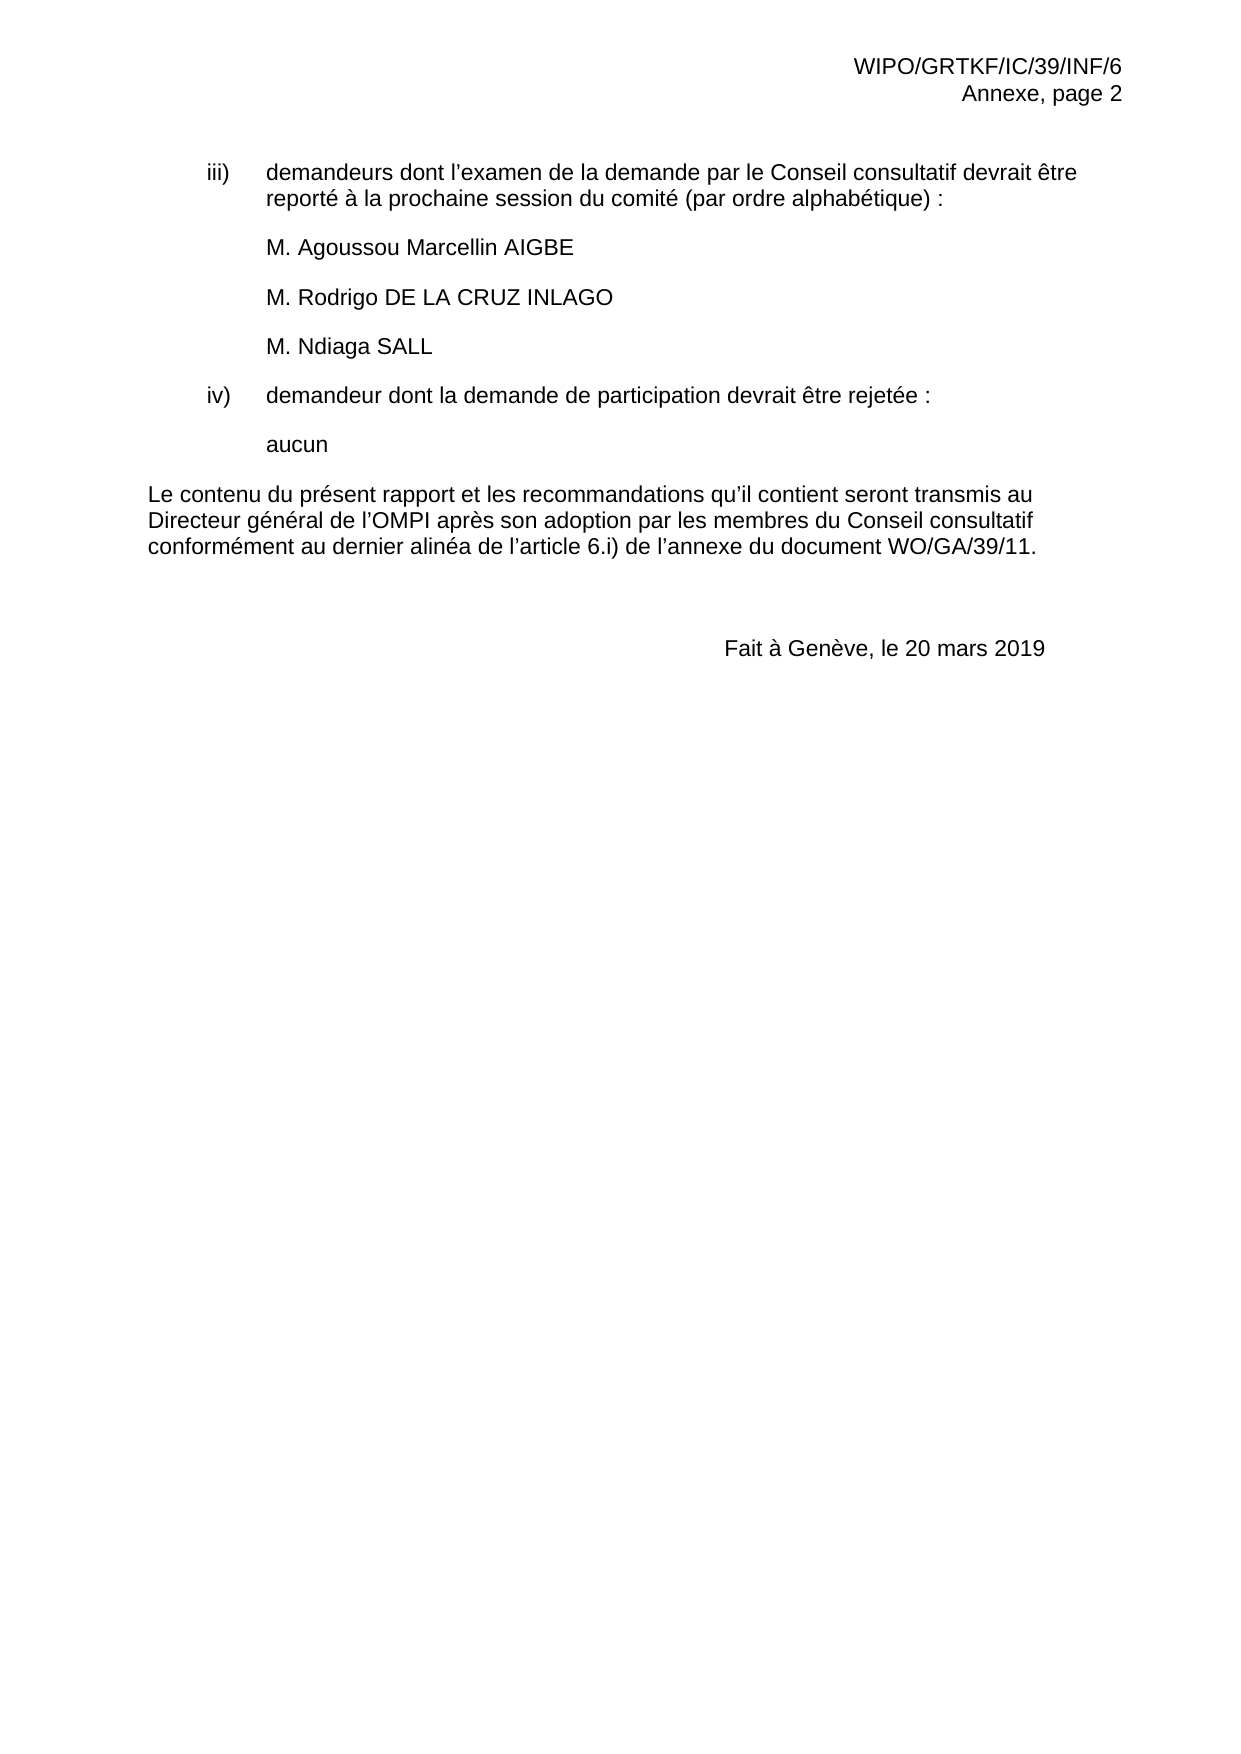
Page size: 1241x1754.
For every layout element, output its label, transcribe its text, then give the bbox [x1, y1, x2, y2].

list M. Agoussou Marcellin AIGBE [266, 234, 1122, 261]
list Le contenu du présent rapport et les recommandations qu’il contient seront transmis au Directeur général de l’OMPI après son adoption par les membres du Conseil consultatif conformément au dernier alinéa de l’article 6.i) de l’annexe du document WO/GA/39/11. [148, 481, 1122, 559]
list aucun [266, 431, 1122, 458]
list demandeurs dont l’examen de la demande par le Conseil consultatif devrait être reporté à la prochaine session du comité (par ordre alphabétique) : [207, 158, 1122, 211]
list demandeur dont la demande de participation devrait être rejetée : [207, 382, 1122, 408]
text Fait à Genève, le 20 mars 2019 [724, 635, 1122, 662]
list M. Rodrigo DE LA CRUZ INLAGO [266, 283, 1122, 310]
list M. Ndiaga SALL [266, 333, 1122, 359]
